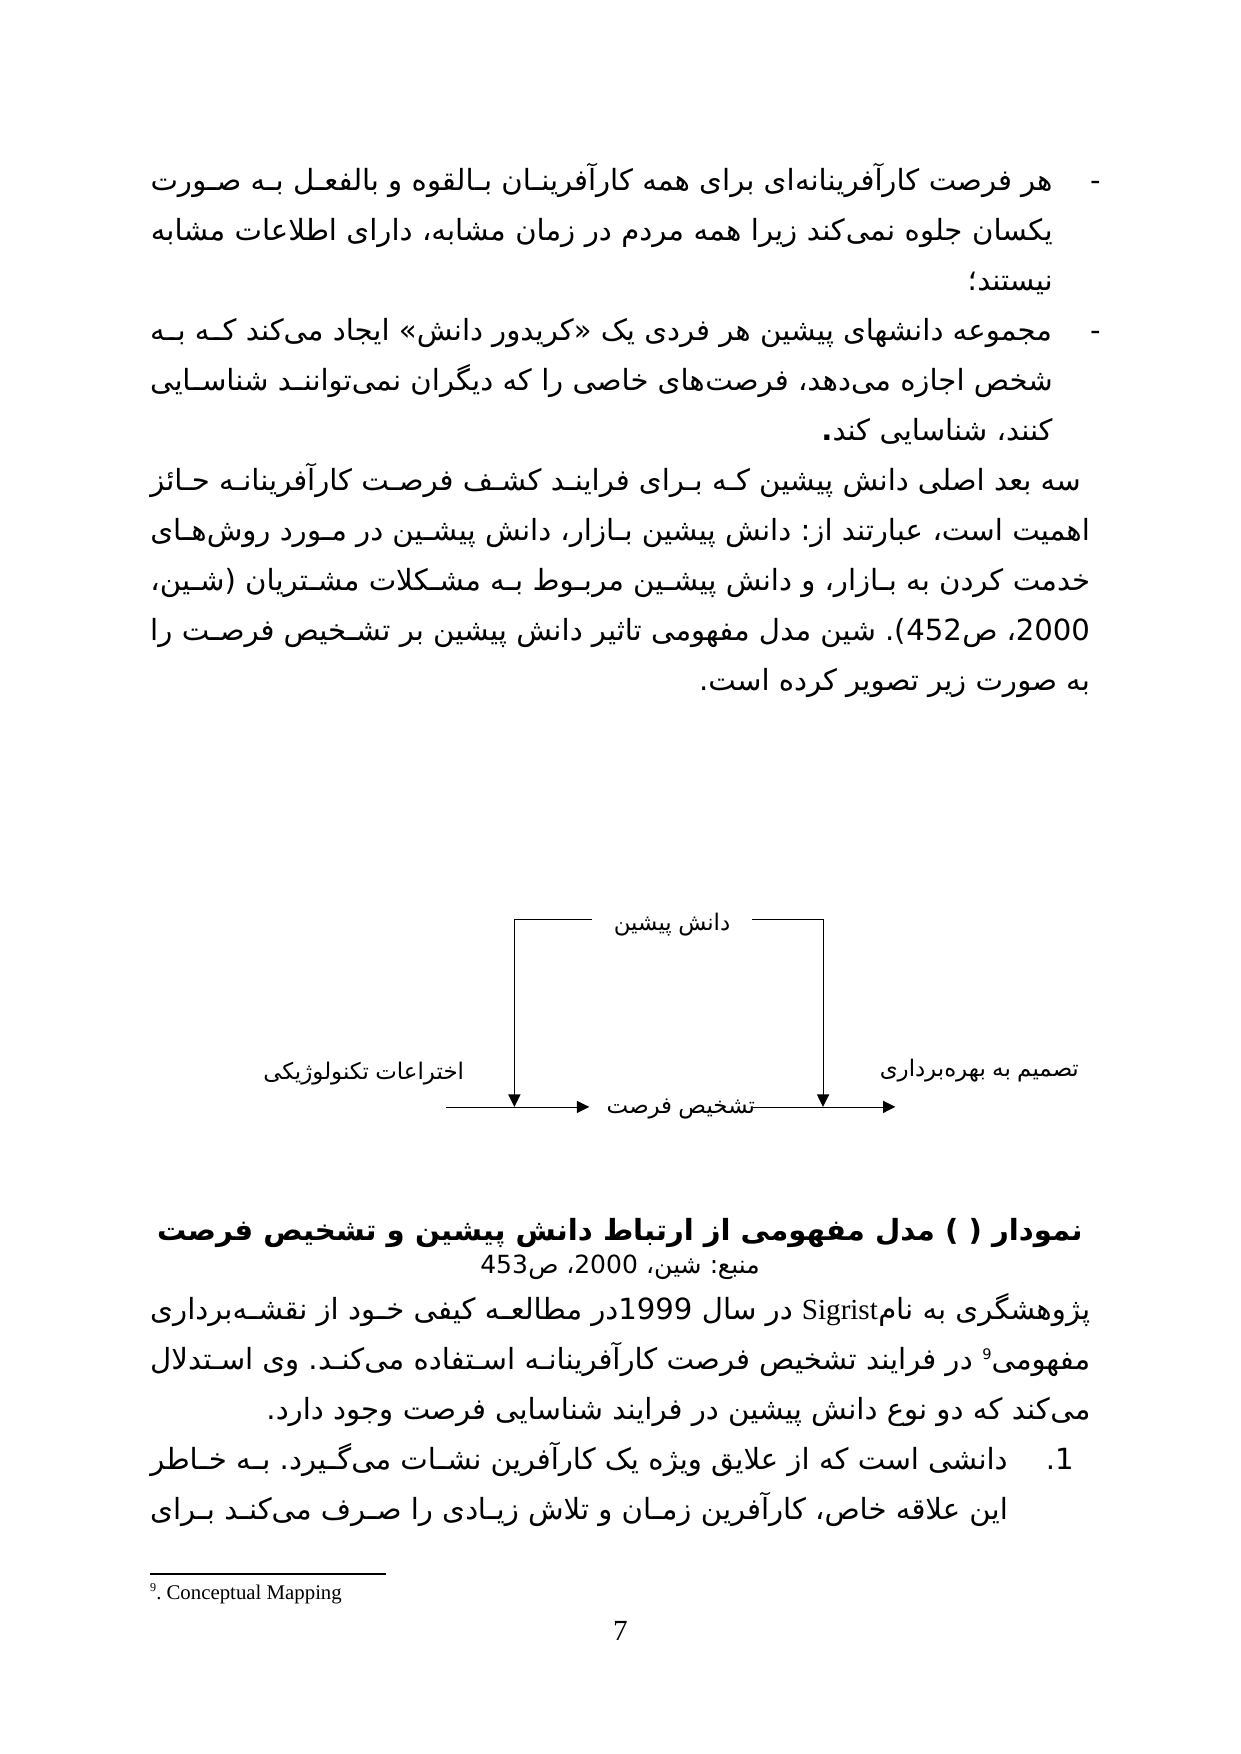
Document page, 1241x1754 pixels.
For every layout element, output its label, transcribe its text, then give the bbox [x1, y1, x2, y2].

text نمودار ( ) مدل مفهومی از ارتباط دانش پیشین و تشخیص فرصت [150, 1200, 1090, 1250]
text سه بعد اصلی دانش پیشین که برای فرایند کشف فرصت کارآفرینانه حائز اهمیت است، عبارتند از: دانش پیشین بازار، دانش پیشین در مورد روش‌های خدمت کردن به بازار، و دانش پیشین مربوط به مشکلات مشتریان (شین، 2000، ص452). شین مدل مفهومی تاثیر دانش پیشین بر تشخیص فرصت را به صورت زیر تصویر کرده است. [150, 450, 1090, 700]
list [150, 1429, 1046, 1529]
list مجموعه دانشهای پیشین هر فردی یک «کریدور دانش» ایجاد می‌کند که به شخص اجازه می‌دهد، فرصت‌های خاصی را که دیگران نمی‌توانند شناسایی کنند، شناسایی کند. [150, 300, 1090, 450]
text منبع: شین، 2000، ص453 [150, 1250, 1090, 1279]
list هر فرصت کارآفرینانه‌ای برای همه کارآفرینان بالقوه و بالفعل به صورت یکسان جلوه نمی‌کند زیرا همه مردم در زمان مشابه، دارای اطلاعات مشابه نیستند؛ [150, 150, 1090, 300]
text پژوهشگری به نامSigrist در سال 1999در مطالعه کیفی خود از نقشه‌برداری مفهومی در فرایند تشخیص فرصت کارآفرینانه استفاده می‌کند. وی استدلال می‌کند که دو نوع دانش پیشین در فرایند شناسایی فرصت وجود دارد. [150, 1279, 1090, 1429]
